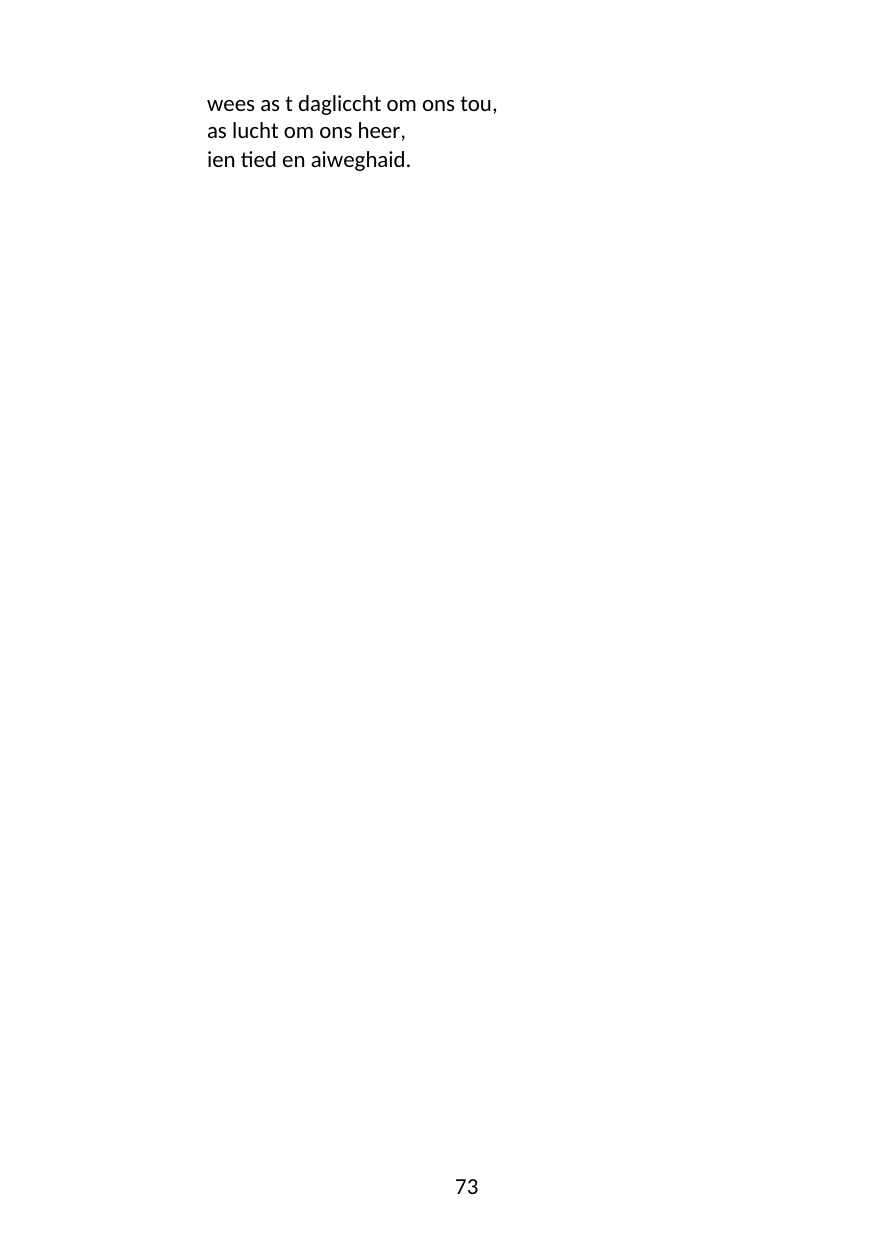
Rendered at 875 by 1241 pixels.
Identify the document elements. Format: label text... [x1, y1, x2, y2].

text wees as t dagliccht om ons tou, [148, 89, 785, 117]
text as lucht om ons heer, [148, 117, 785, 145]
text ien tied en aiweghaid. [148, 145, 785, 173]
